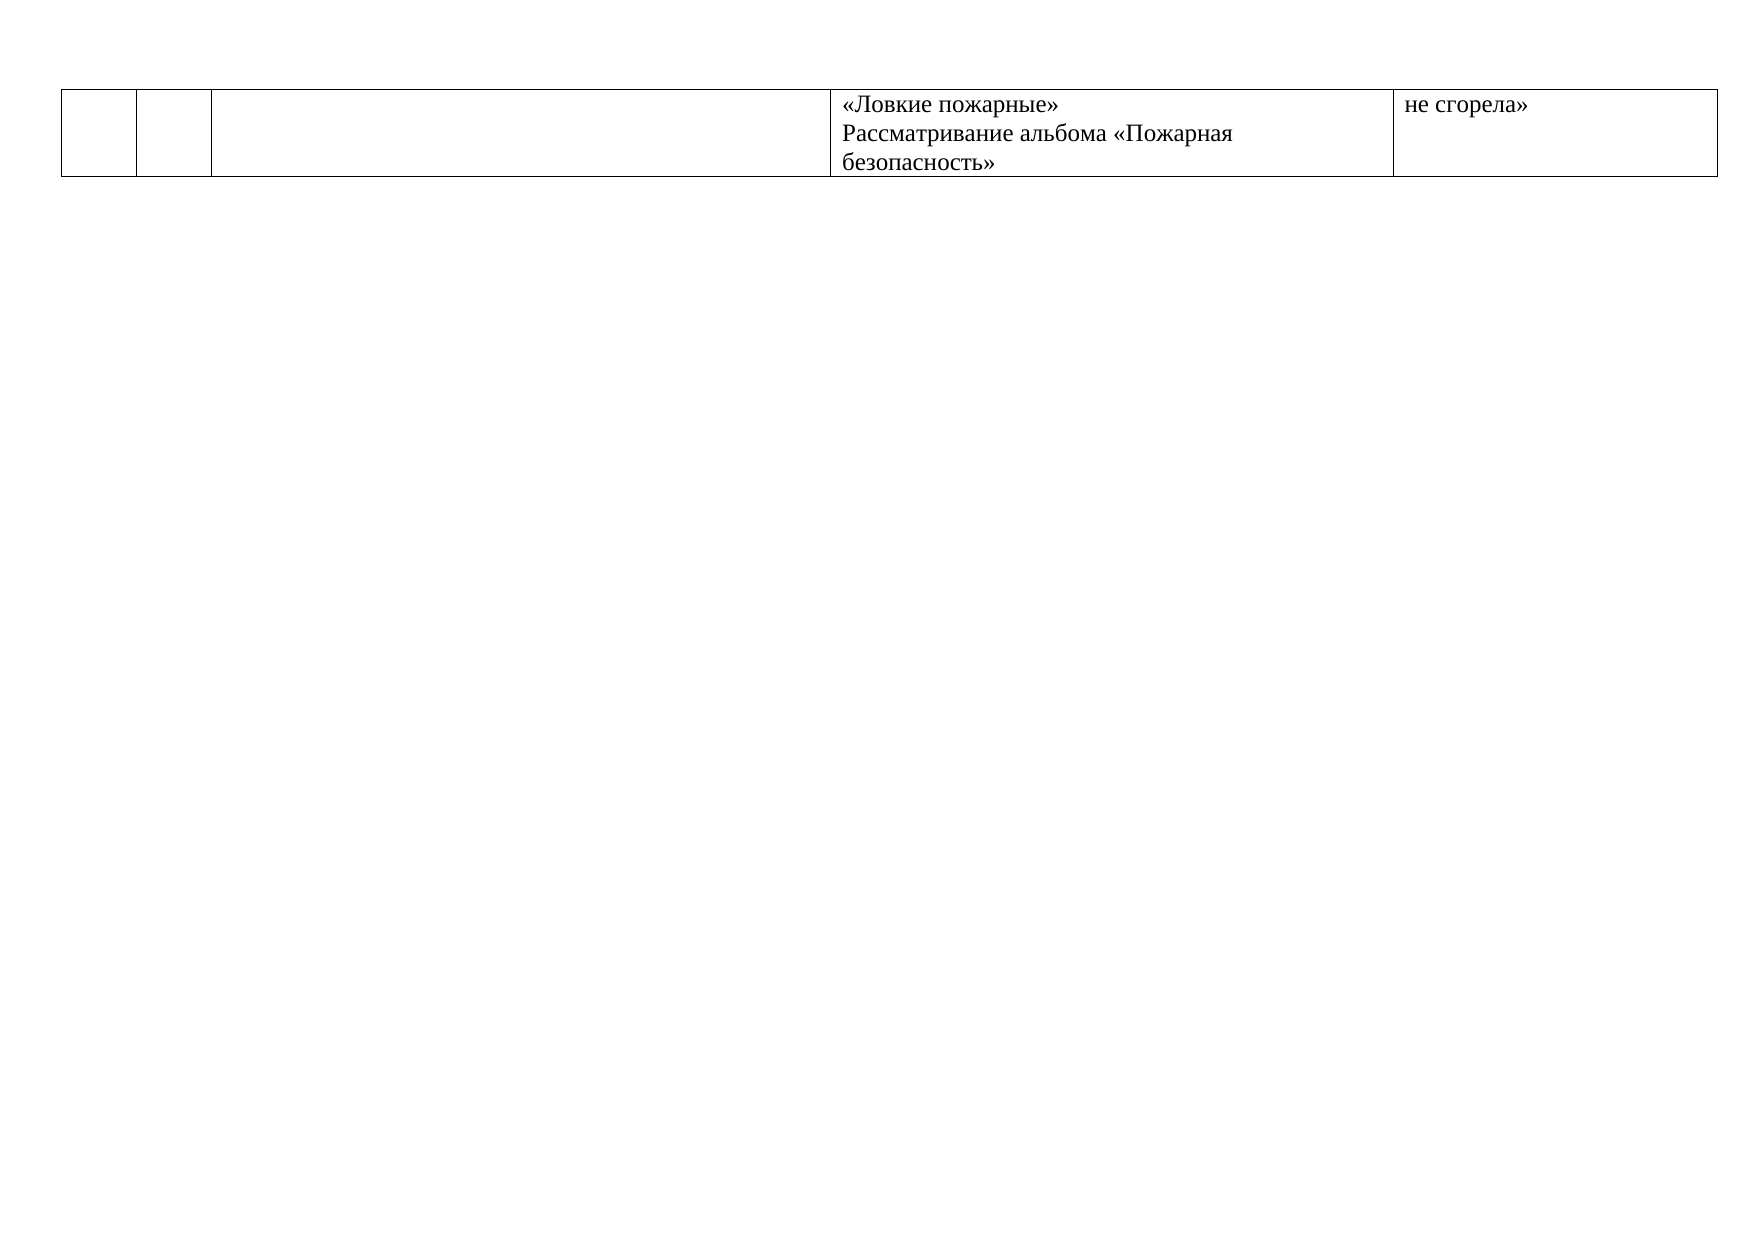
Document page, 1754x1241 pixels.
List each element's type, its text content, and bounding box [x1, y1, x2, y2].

table_cell 1 [137, 90, 211, 176]
table_cell 7 [62, 90, 136, 176]
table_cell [1394, 90, 1717, 176]
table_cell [831, 90, 1393, 176]
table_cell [212, 90, 830, 176]
